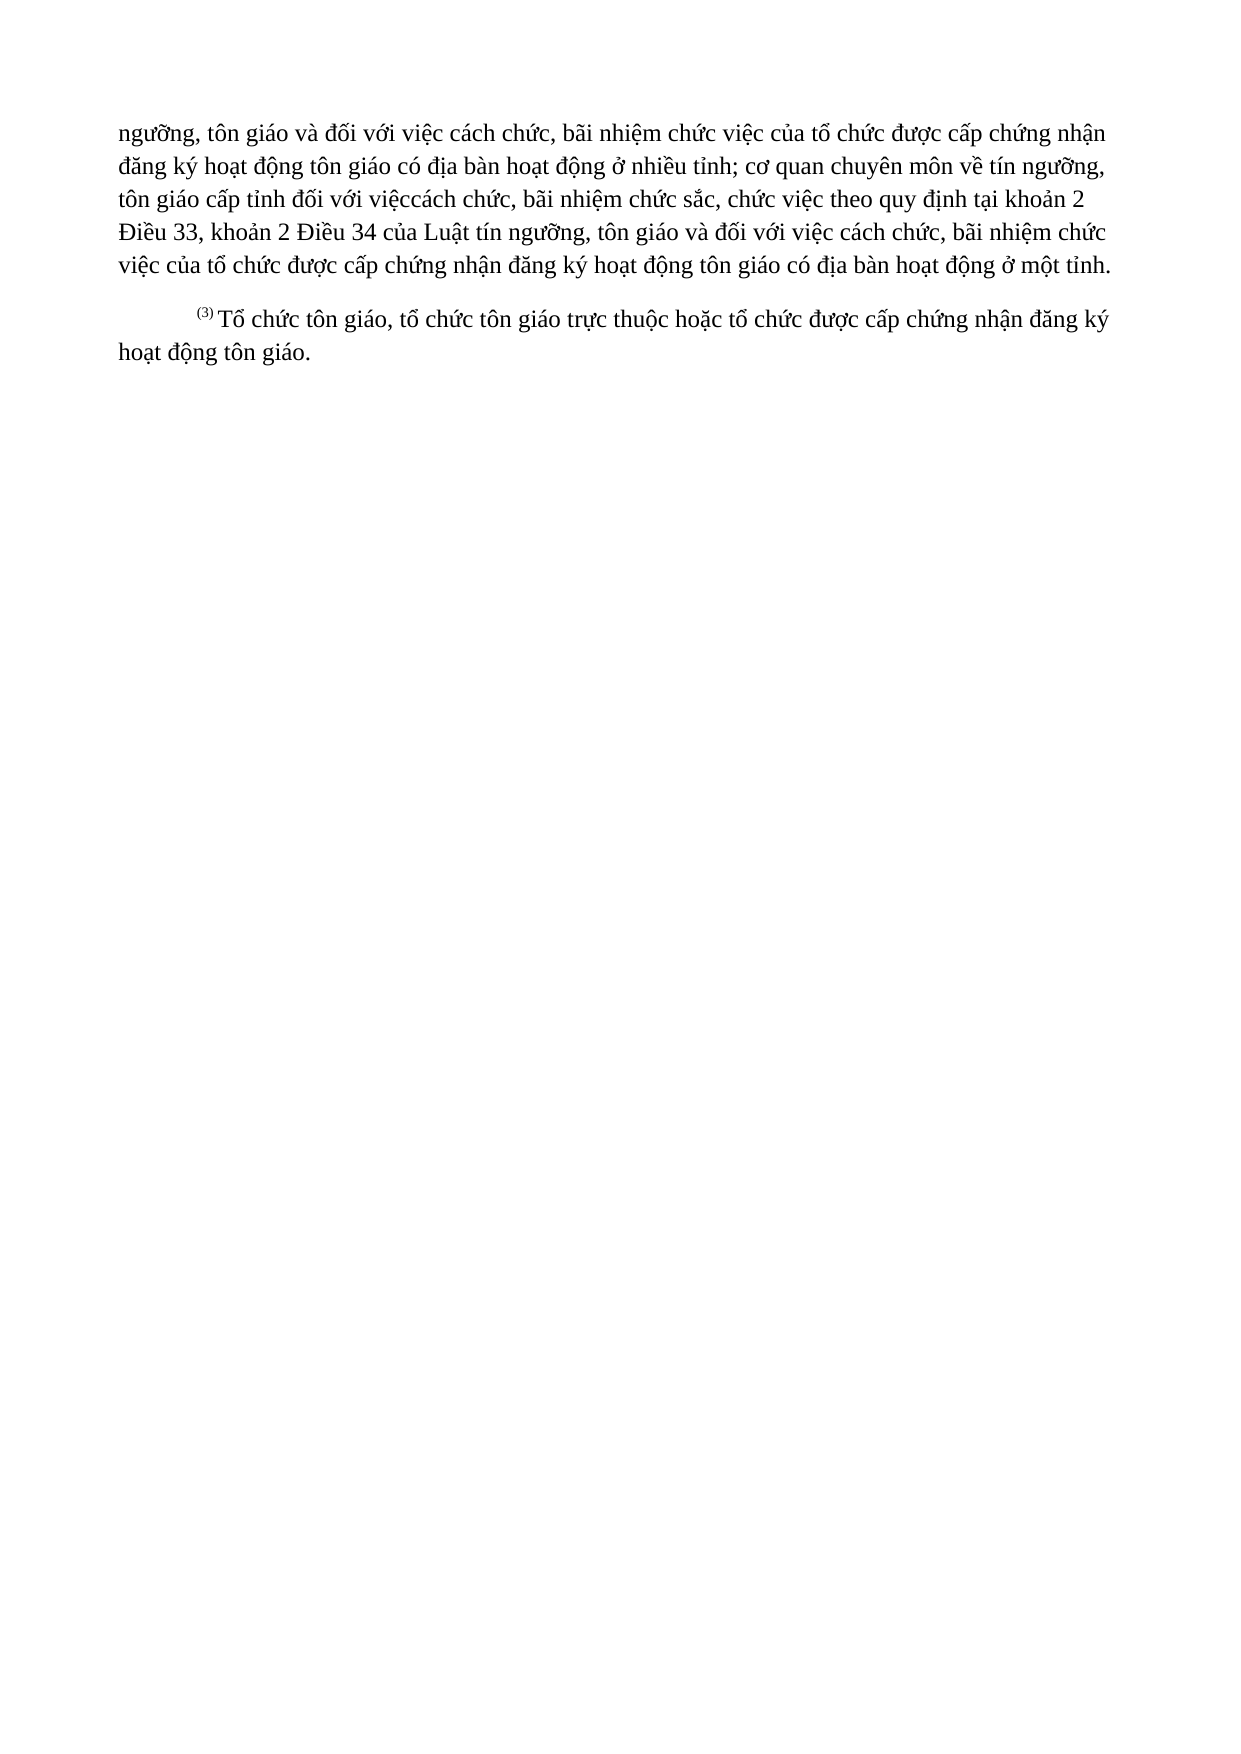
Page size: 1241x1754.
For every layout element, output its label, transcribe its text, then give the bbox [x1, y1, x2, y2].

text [118, 118, 1122, 279]
text (3) Tổ chức tôn giáo, tổ chức tôn giáo trực thuộc hoặc tổ chức được cấp chứng nhận đăng ký hoạt động tôn giáo. [118, 304, 1122, 366]
